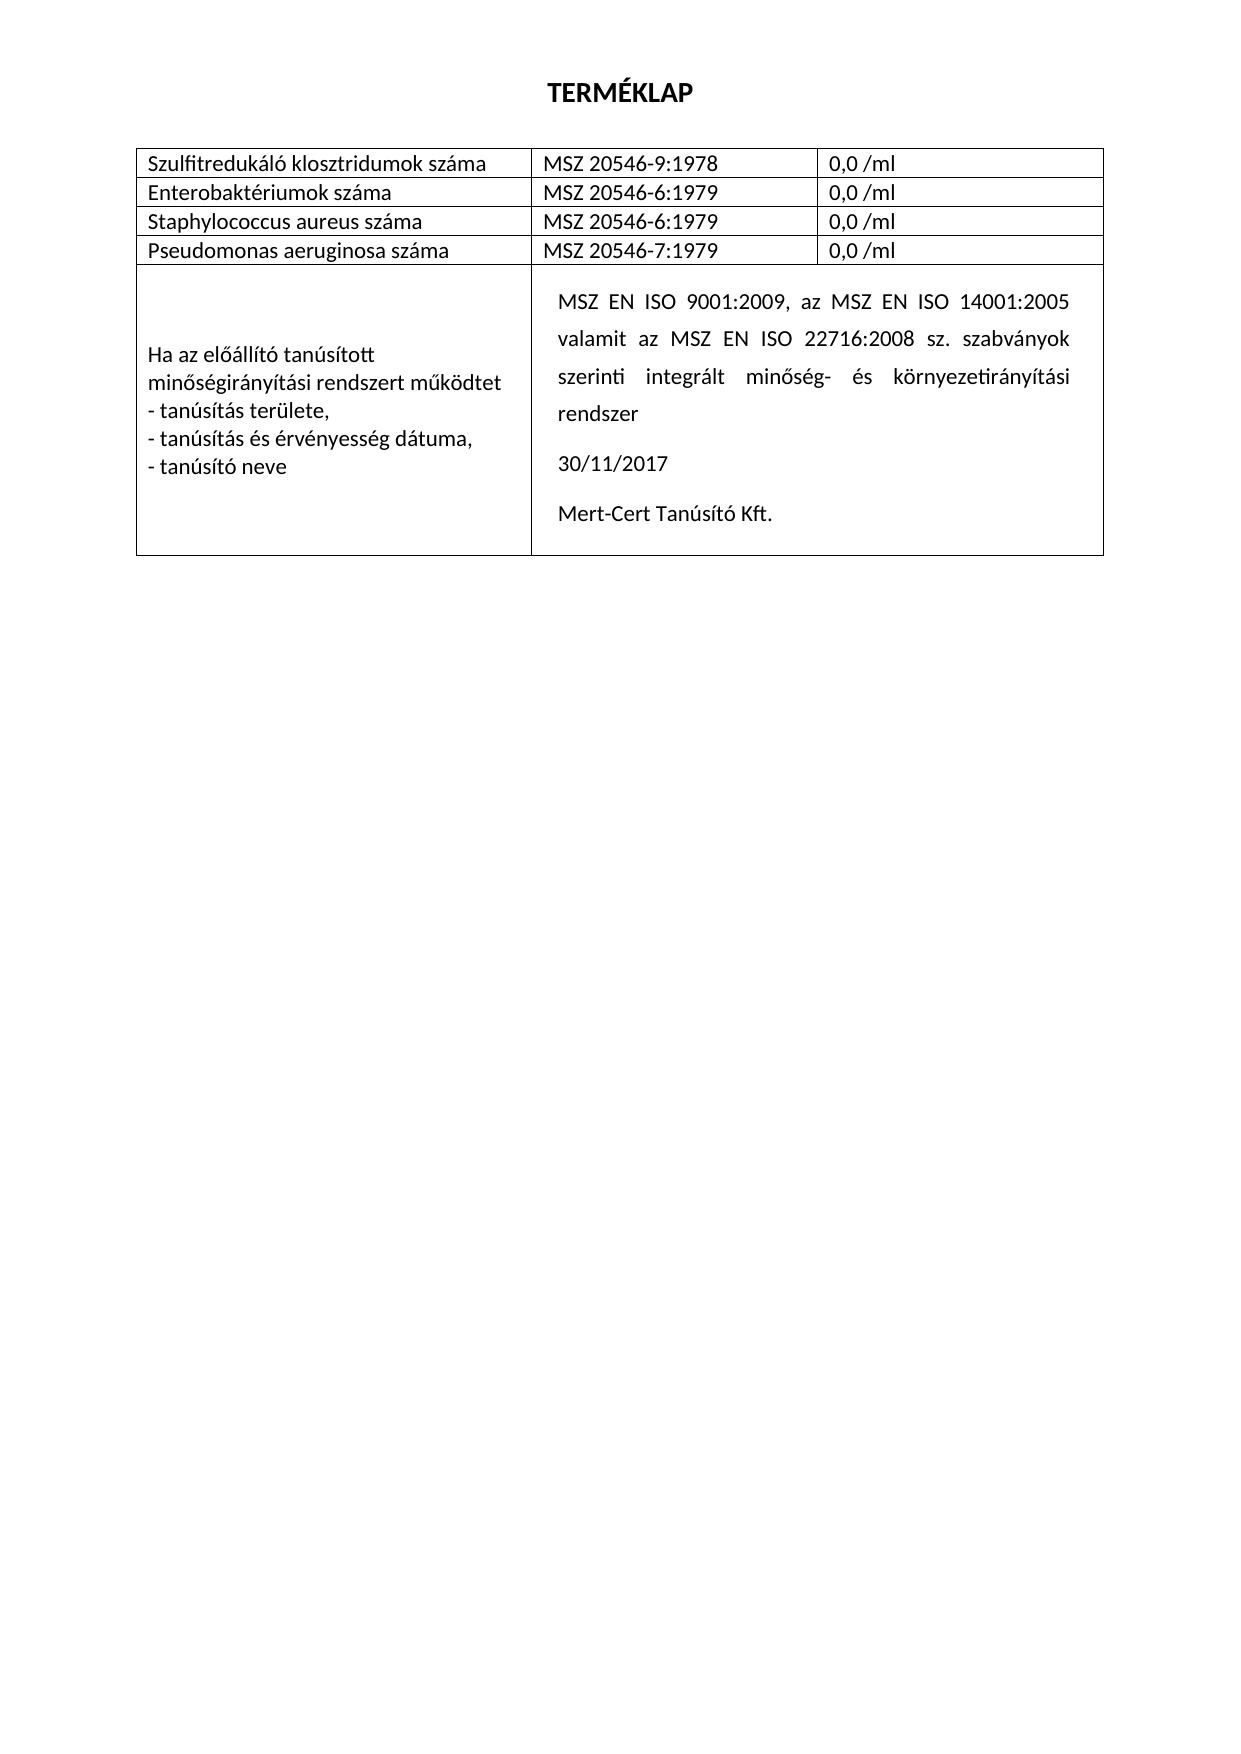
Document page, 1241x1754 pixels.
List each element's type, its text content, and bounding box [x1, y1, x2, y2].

table_cell Ha az előállító tanúsított minőségirányítási rendszert működtet - tanúsítás területe, - tanúsítás és érvényesség dátuma, - tanúsító neve [137, 265, 531, 555]
table_cell 0,0 /ml [818, 207, 1103, 235]
table_cell 0,0 /ml [818, 149, 1103, 177]
table_cell MSZ 20546-6:1979 [532, 207, 817, 235]
table_cell MSZ 20546-7:1979 [532, 236, 817, 264]
table_cell 0,0 /ml [818, 236, 1103, 264]
table_cell MSZ 20546-6:1979 [532, 178, 817, 206]
table_cell Pseudomonas aeruginosa száma [137, 236, 531, 264]
table_cell 0,0 /ml [818, 178, 1103, 206]
table_cell Szulfitredukáló klosztridumok száma [137, 149, 531, 177]
table_cell MSZ 20546-9:1978 [532, 149, 817, 177]
table_cell MSZ EN ISO 9001:2009, az MSZ EN ISO 14001:2005 valamit az MSZ EN ISO 22716:2008 sz. szabványok szerinti integrált minőség- és környezetirányítási rendszer 30/11/2017 Mert-Cert Tanúsító Kft. [532, 265, 1103, 555]
table_cell Staphylococcus aureus száma [137, 207, 531, 235]
table_cell Enterobaktériumok száma [137, 178, 531, 206]
